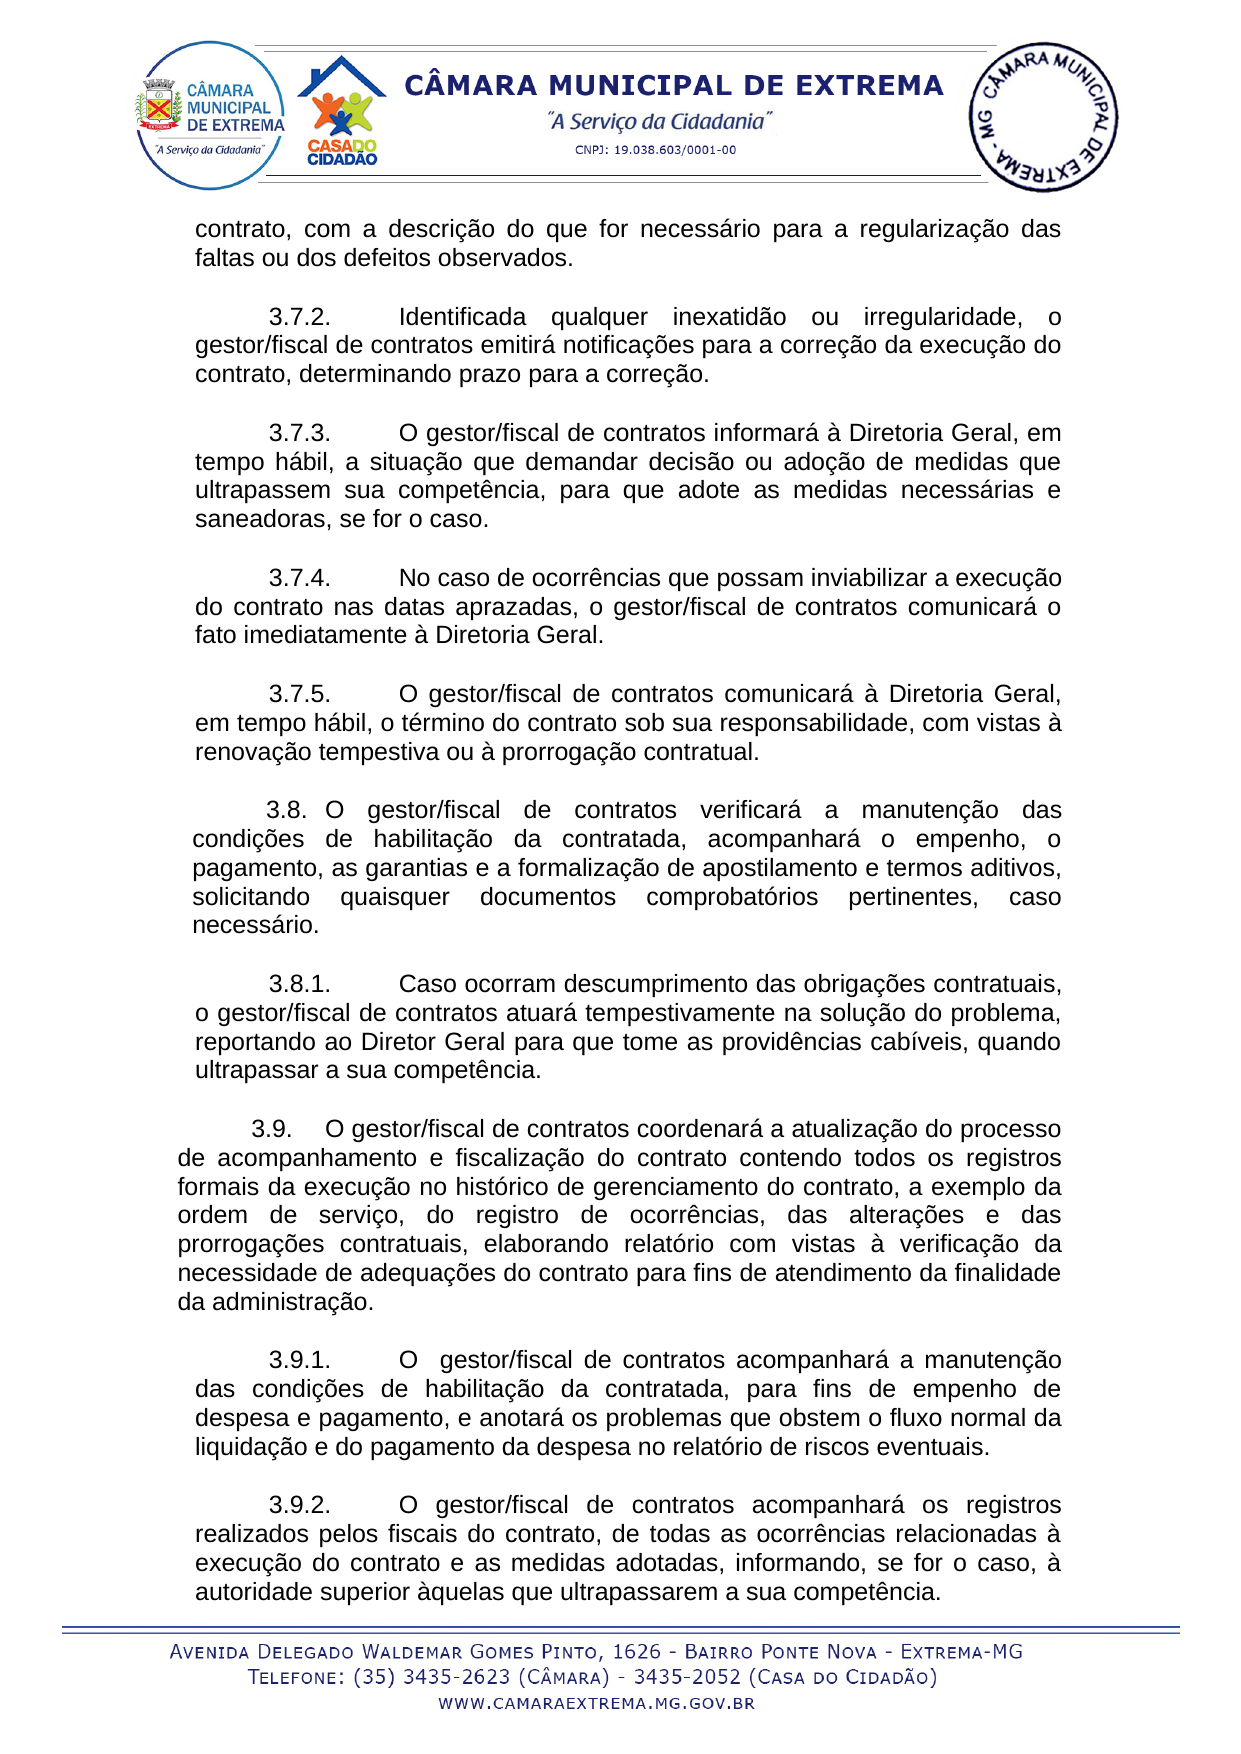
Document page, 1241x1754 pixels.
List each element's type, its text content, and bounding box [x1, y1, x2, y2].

list Identificada qualquer inexatidão ou irregularidade, o gestor/fiscal de contratos emitirá notificações para a correção da execução do contrato, determinando prazo para a correção. [195, 301, 1063, 388]
list O gestor/fiscal de contratos acompanhará os registros realizados pelos fiscais do contrato, de todas as ocorrências relacionadas à execução do contrato e as medidas adotadas, informando, se for o caso, à autoridade superior àquelas que ultrapassarem a sua competência. [195, 1490, 1063, 1605]
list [195, 214, 1063, 271]
list O gestor/fiscal de contratos verificará a manutenção das condições de habilitação da contratada, acompanhará o empenho, o pagamento, as garantias e a formalização de apostilamento e termos aditivos, solicitando quaisquer documentos comprobatórios pertinentes, caso necessário. [192, 795, 1063, 939]
list No caso de ocorrências que possam inviabilizar a execução do contrato nas datas aprazadas, o gestor/fiscal de contratos comunicará o fato imediatamente à Diretoria Geral. [195, 563, 1063, 649]
list O gestor/fiscal de contratos coordenará a atualização do processo de acompanhamento e fiscalização do contrato contendo todos os registros formais da execução no histórico de gerenciamento do contrato, a exemplo da ordem de serviço, do registro de ocorrências, das alterações e das prorrogações contratuais, elaborando relatório com vistas à verificação da necessidade de adequações do contrato para fins de atendimento da finalidade da administração. [177, 1114, 1063, 1315]
list O gestor/fiscal de contratos informará à Diretoria Geral, em tempo hábil, a situação que demandar decisão ou adoção de medidas que ultrapassem sua competência, para que adote as medidas necessárias e saneadoras, se for o caso. [195, 418, 1063, 533]
list O gestor/fiscal de contratos comunicará à Diretoria Geral, em tempo hábil, o término do contrato sob sua responsabilidade, com vistas à renovação tempestiva ou à prorrogação contratual. [195, 679, 1063, 765]
picture [46, 1615, 1194, 1724]
picture [124, 30, 1123, 221]
list Caso ocorram descumprimento das obrigações contratuais, o gestor/fiscal de contratos atuará tempestivamente na solução do problema, reportando ao Diretor Geral para que tome as providências cabíveis, quando ultrapassar a sua competência. [195, 969, 1063, 1084]
list O gestor/fiscal de contratos acompanhará a manutenção das condições de habilitação da contratada, para fins de empenho de despesa e pagamento, e anotará os problemas que obstem o fluxo normal da liquidação e do pagamento da despesa no relatório de riscos eventuais. [195, 1345, 1063, 1460]
